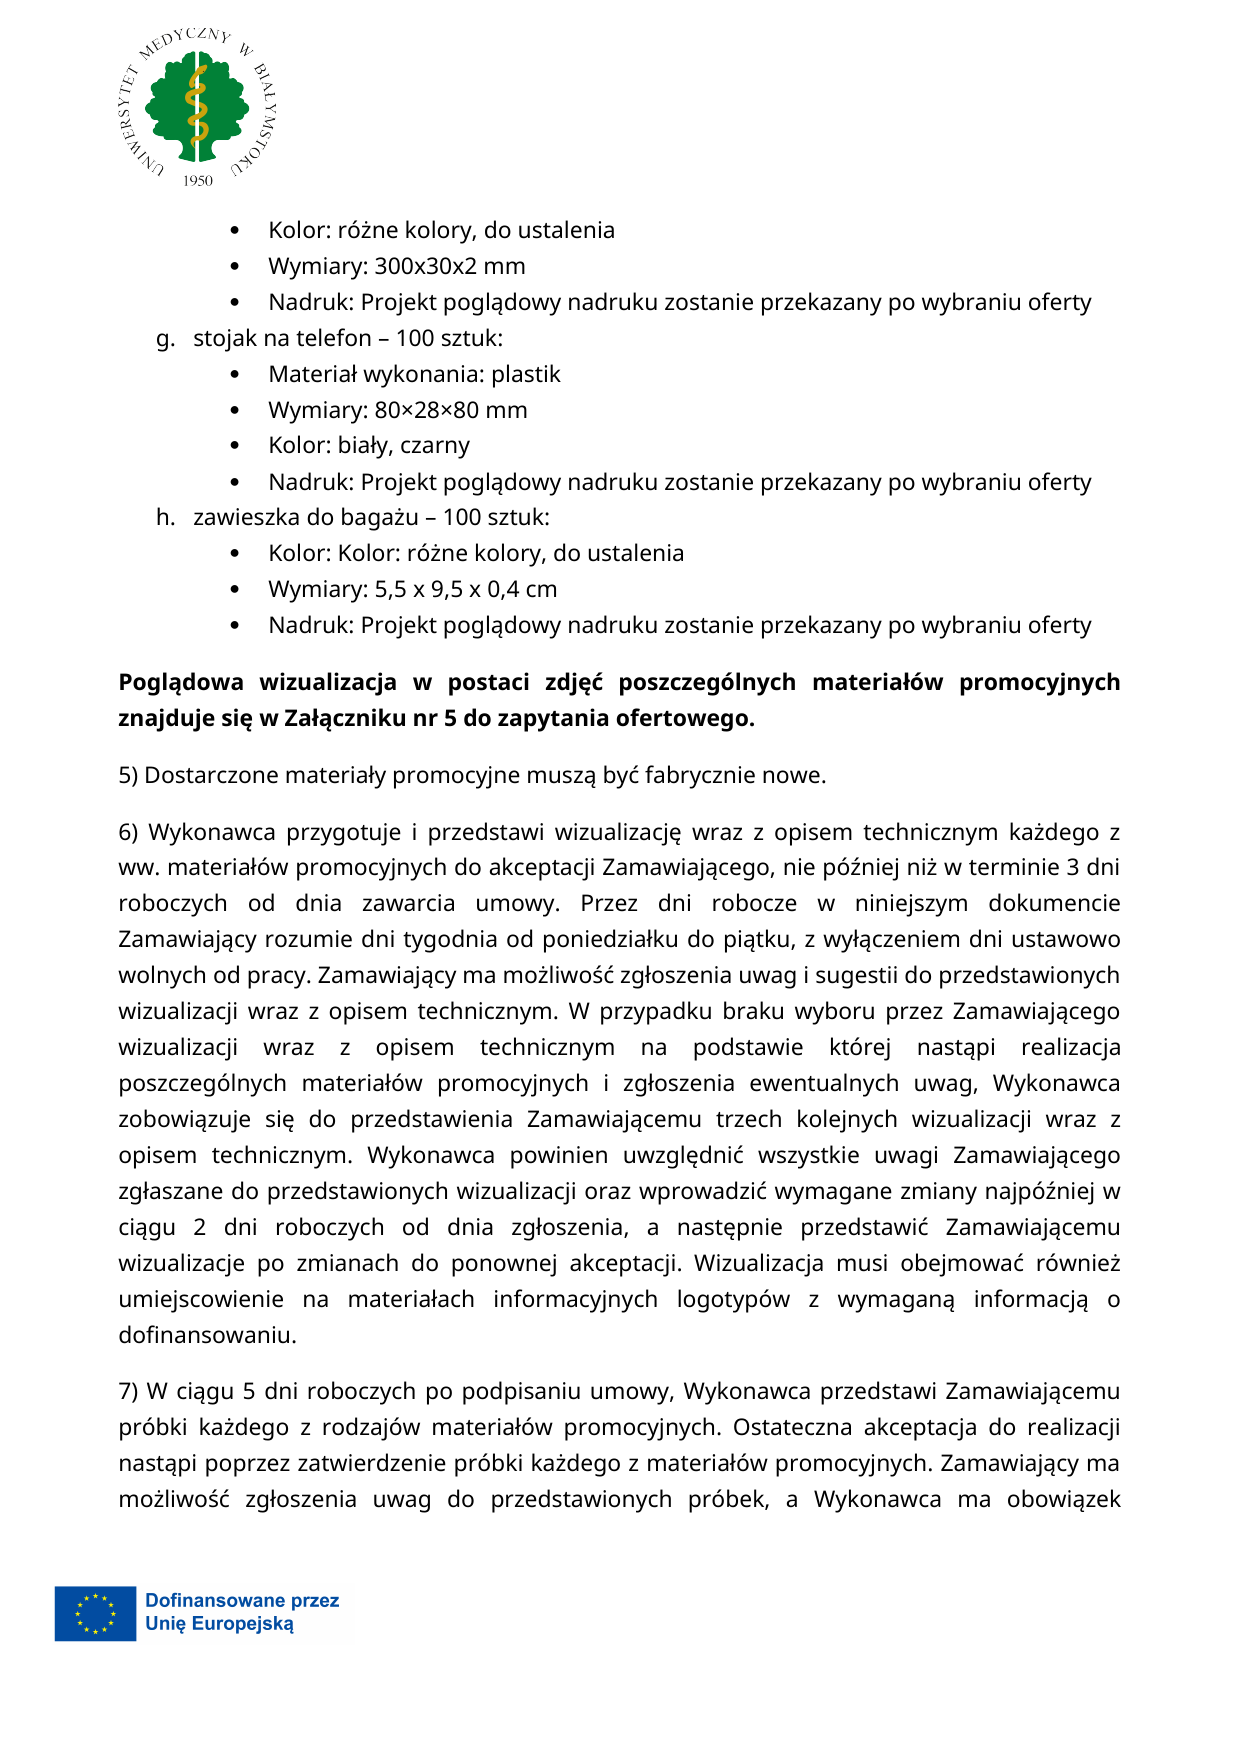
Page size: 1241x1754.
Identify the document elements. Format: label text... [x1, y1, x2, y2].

list Kolor: biały, czarny [231, 429, 1122, 461]
list Nadruk: Projekt poglądowy nadruku zostanie przekazany po wybraniu oferty [231, 465, 1122, 497]
list Wymiary: 5,5 x 9,5 x 0,4 cm [231, 573, 1122, 604]
list Kolor: Kolor: różne kolory, do ustalenia [231, 537, 1122, 568]
list Materiał wykonania: plastik [231, 358, 1122, 389]
picture [118, 28, 276, 186]
list Wymiary: 80×28×80 mm [231, 393, 1122, 425]
text 5) Dostarczone materiały promocyjne muszą być fabrycznie nowe. [118, 759, 1122, 790]
list stojak na telefon – 100 sztuk: [156, 322, 1122, 353]
list Wymiary: 300x30x2 mm [231, 250, 1122, 281]
list zawieszka do bagażu – 100 sztuk: [156, 501, 1122, 533]
list Nadruk: Projekt poglądowy nadruku zostanie przekazany po wybraniu oferty [231, 286, 1122, 317]
text 6) Wykonawca przygotuje i przedstawi wizualizację wraz z opisem technicznym każdego z ww. materiałów promocyjnych do akceptacji Zamawiającego, nie później niż w terminie 3 dni roboczych od dnia zawarcia umowy. Przez dni robocze w niniejszym dokumencie Zamawiający rozumie dni tygodnia od poniedziałku do piątku, z wyłączeniem dni ustawowo wolnych od pracy. Zamawiający ma możliwość zgłoszenia uwag i sugestii do przedstawionych wizualizacji wraz z opisem technicznym. W przypadku braku wyboru przez Zamawiającego wizualizacji wraz z opisem technicznym na podstawie której nastąpi realizacja poszczególnych materiałów promocyjnych i zgłoszenia ewentualnych uwag, Wykonawca zobowiązuje się do przedstawienia Zamawiającemu trzech kolejnych wizualizacji wraz z opisem technicznym. Wykonawca powinien uwzględnić wszystkie uwagi Zamawiającego zgłaszane do przedstawionych wizualizacji oraz wprowadzić wymagane zmiany najpóźniej w ciągu 2 dni roboczych od dnia zgłoszenia, a następnie przedstawić Zamawiającemu wizualizacje po zmianach do ponownej akceptacji. Wizualizacja musi obejmować również umiejscowienie na materiałach informacyjnych logotypów z wymaganą informacją o dofinansowaniu. [118, 815, 1122, 1350]
list Kolor: różne kolory, do ustalenia [231, 214, 1122, 245]
picture [52, 1583, 356, 1645]
text Poglądowa wizualizacja w postaci zdjęć poszczególnych materiałów promocyjnych znajduje się w Załączniku nr 5 do zapytania ofertowego. [118, 666, 1122, 733]
list Nadruk: Projekt poglądowy nadruku zostanie przekazany po wybraniu oferty [231, 609, 1122, 640]
